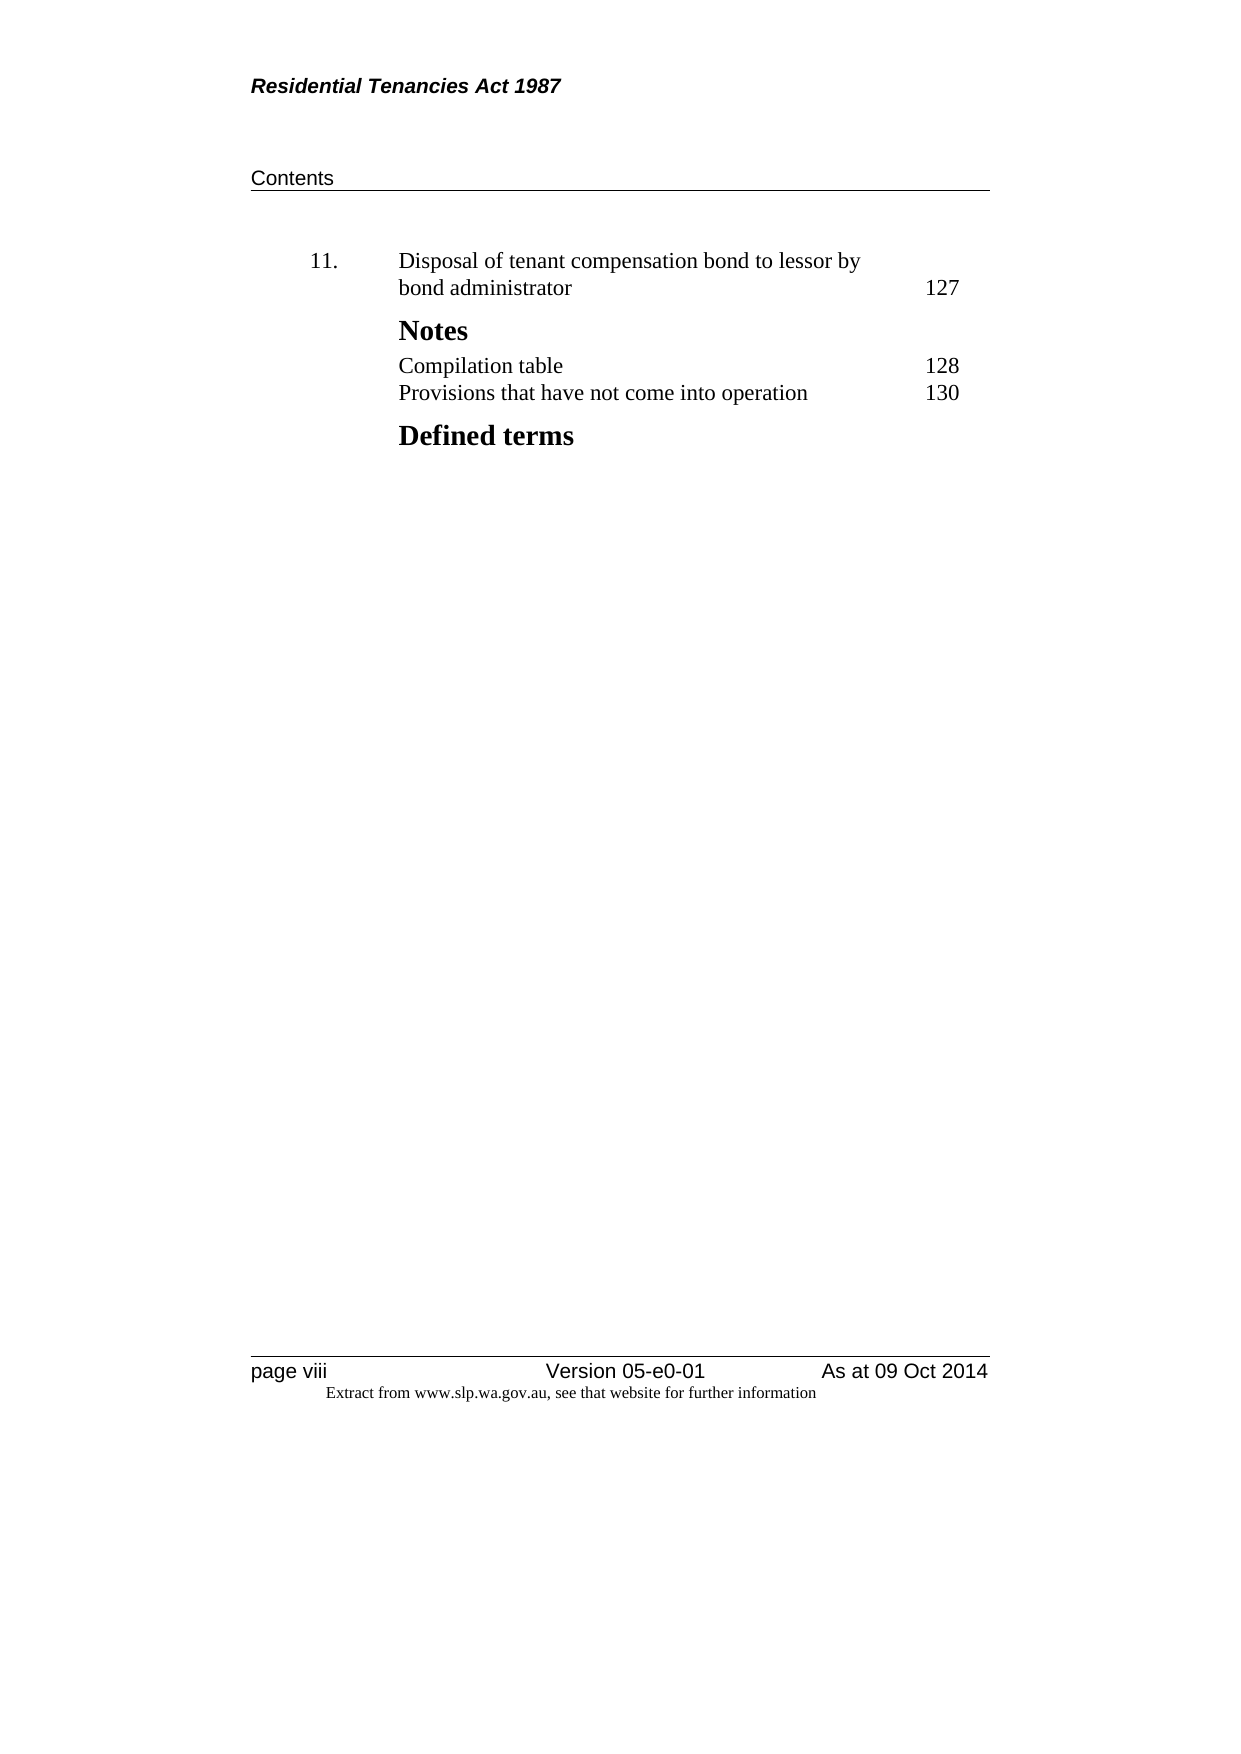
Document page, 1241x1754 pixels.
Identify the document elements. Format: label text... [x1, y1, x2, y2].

text Defined terms [398, 418, 872, 451]
text Notes [398, 313, 872, 346]
text 11. Disposal of tenant compensation bond to lessor by bond administrator 127 [309, 247, 872, 300]
text Compilation table 128 [309, 352, 872, 379]
text Provisions that have not come into operation 130 [309, 379, 872, 405]
